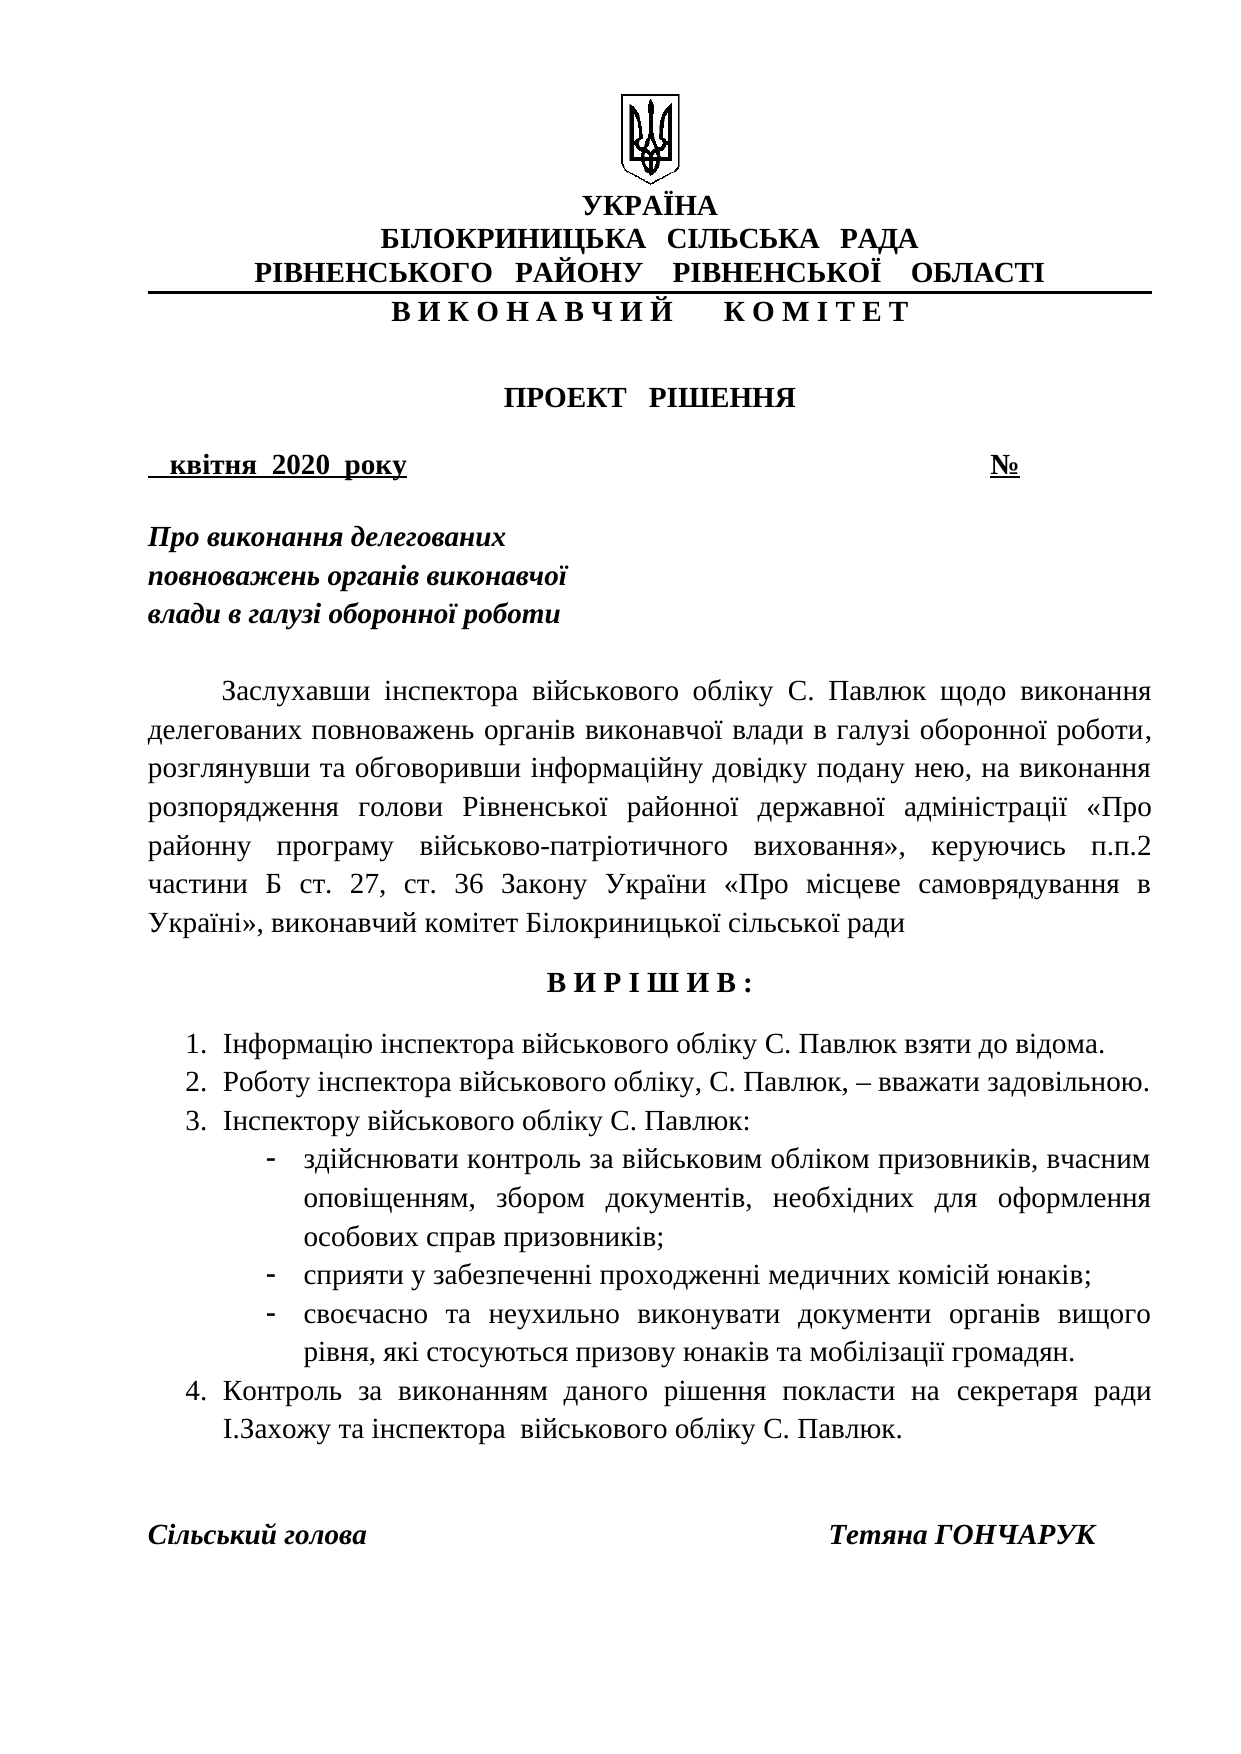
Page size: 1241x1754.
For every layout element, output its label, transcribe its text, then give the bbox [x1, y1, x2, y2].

text Білокриницька сільська рада [148, 222, 1152, 255]
text В И Р І Ш И В : [148, 965, 1152, 999]
list Контроль за виконанням даного рішення покласти на секретаря ради І.Захожу та інспектора військового обліку С. Павлюк. [185, 1373, 1152, 1445]
list Інспектору військового обліку С. Павлюк: [185, 1103, 1152, 1136]
text Заслухавши інспектора військового обліку С. Павлюк щодо виконання делегованих повноважень органів виконавчої влади в галузі оборонної роботи, розглянувши та обговоривши інформаційну довідку подану нею, на виконання розпорядження голови Рівненської районної державної адміністрації «Про районну програму військово-патріотичного виховання», керуючись п.п.2 частини Б ст. 27, ст. 36 Закону України «Про місцеве самоврядування в Україні», виконавчий комітет Білокриницької сільської ради [148, 673, 1152, 938]
text ПРОЕКТ РІШЕННЯ [148, 380, 1152, 414]
text квітня 2020 року № [148, 447, 1152, 481]
text Рівненського району Рівненської області [148, 255, 1152, 291]
list Інформацію інспектора військового обліку С. Павлюк взяти до відома. [185, 1026, 1152, 1059]
text Про виконання делегованих [148, 519, 1152, 553]
list здійснювати контроль за військовим обліком призовників, вчасним оповіщенням, збором документів, необхідних для оформлення особових справ призовників; [266, 1141, 1152, 1252]
list своєчасно та неухильно виконувати документи органів вищого рівня, які стосуються призову юнаків та мобілізації громадян. [266, 1296, 1152, 1368]
text Сільський голова Тетяна ГОНЧАРУК [148, 1517, 1152, 1551]
text УКРАЇНА [148, 188, 1152, 222]
list сприяти у забезпеченні проходженні медичних комісій юнаків; [266, 1257, 1152, 1291]
text В И К О Н А В Ч И Й К О М І Т Е Т [148, 294, 1152, 327]
text влади в галузі оборонної роботи [148, 596, 1152, 630]
list Роботу інспектора військового обліку, С. Павлюк, – вважати задовільною. [185, 1064, 1152, 1098]
text повноважень органів виконавчої [148, 558, 1152, 591]
